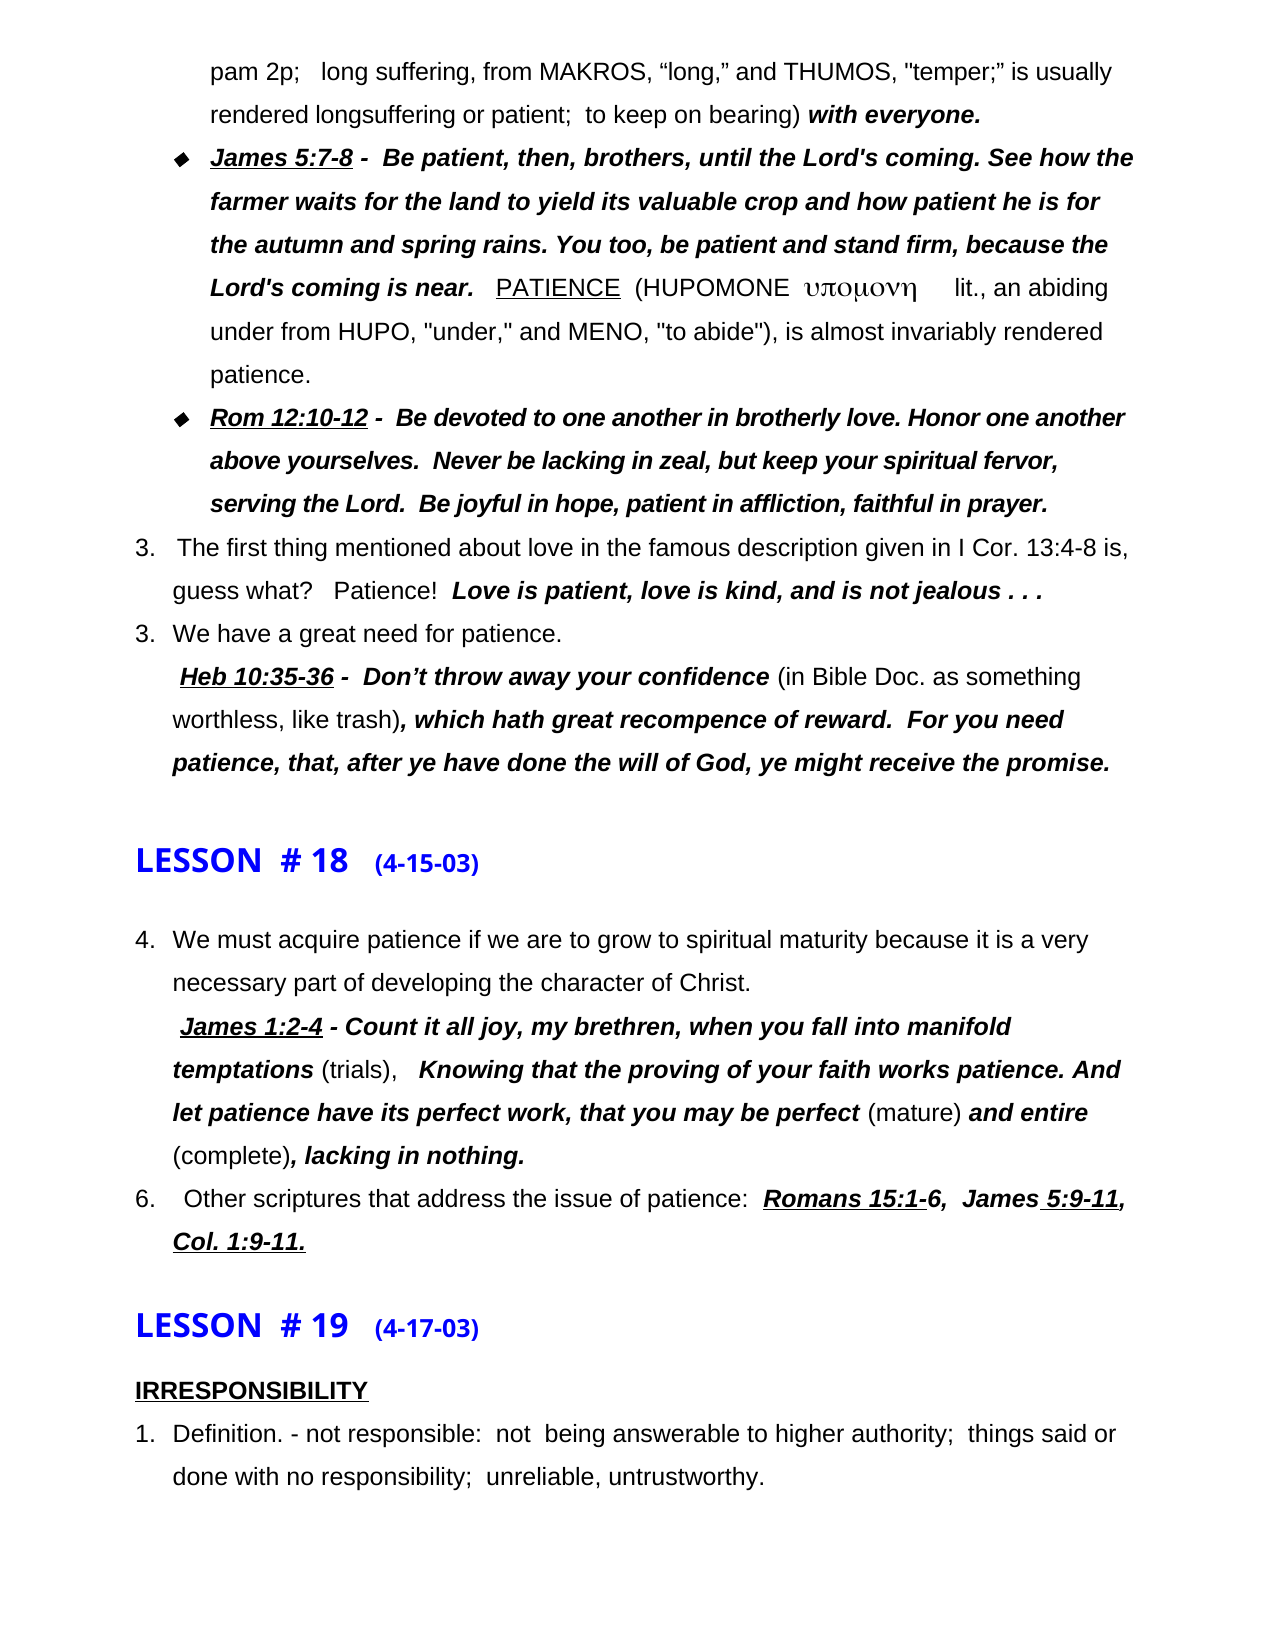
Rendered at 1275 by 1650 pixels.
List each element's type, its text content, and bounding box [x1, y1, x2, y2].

list Definition. - not responsible: not being answerable to higher authority; things said or done with no responsibility; unreliable, untrustworthy. [135, 1419, 1140, 1491]
list We must acquire patience if we are to grow to spiritual maturity because it is a very [135, 925, 1140, 954]
text James 1:2-4 - Count it all joy, my brethren, when you fall into manifold temptations (trials), Knowing that the proving of your faith works patience. And let patience have its perfect work, that you may be perfect (mature) and entire (complete), lacking in nothing. [172, 1012, 1140, 1170]
text LESSON # 18 (4-15-03) [135, 837, 1140, 882]
text irresponsibility [135, 1376, 1140, 1404]
text Heb 10:35-36 - Don’t throw away your confidence (in Bible Doc. as something worthless, like trash), which hath great recompence of reward. For you need patience, that, after ye have done the will of God, ye might receive the promise. [172, 662, 1140, 777]
list James 5:7-8 - Be patient, then, brothers, until the Lord's coming. See how the farmer waits for the land to yield its valuable crop and how patient he is for the autumn and spring rains. You too, be patient and stand firm, because the Lord's coming is near. PATIENCE (HUPOMONE  lit., an abiding under from HUPO, "under," and MENO, "to abide"), is almost invariably rendered patience. [172, 143, 1140, 389]
list Rom 12:10-12 - Be devoted to one another in brotherly love. Honor one another above yourselves. Never be lacking in zeal, but keep your spiritual fervor, serving the Lord. Be joyful in hope, patient in affliction, faithful in prayer. [172, 403, 1140, 518]
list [172, 57, 1140, 129]
text 3. The first thing mentioned about love in the famous description given in I Cor. 13:4-8 is, guess what? Patience! Love is patient, love is kind, and is not jealous . . . [135, 533, 1140, 604]
text 6. Other scriptures that address the issue of patience: Romans 15:1-6, James 5:9-11, Col. 1:9-11. [135, 1184, 1140, 1256]
list We have a great need for patience. [135, 619, 1140, 648]
text LESSON # 19 (4-17-03) [135, 1302, 1140, 1347]
text necessary part of developing the character of Christ. [135, 968, 1140, 997]
